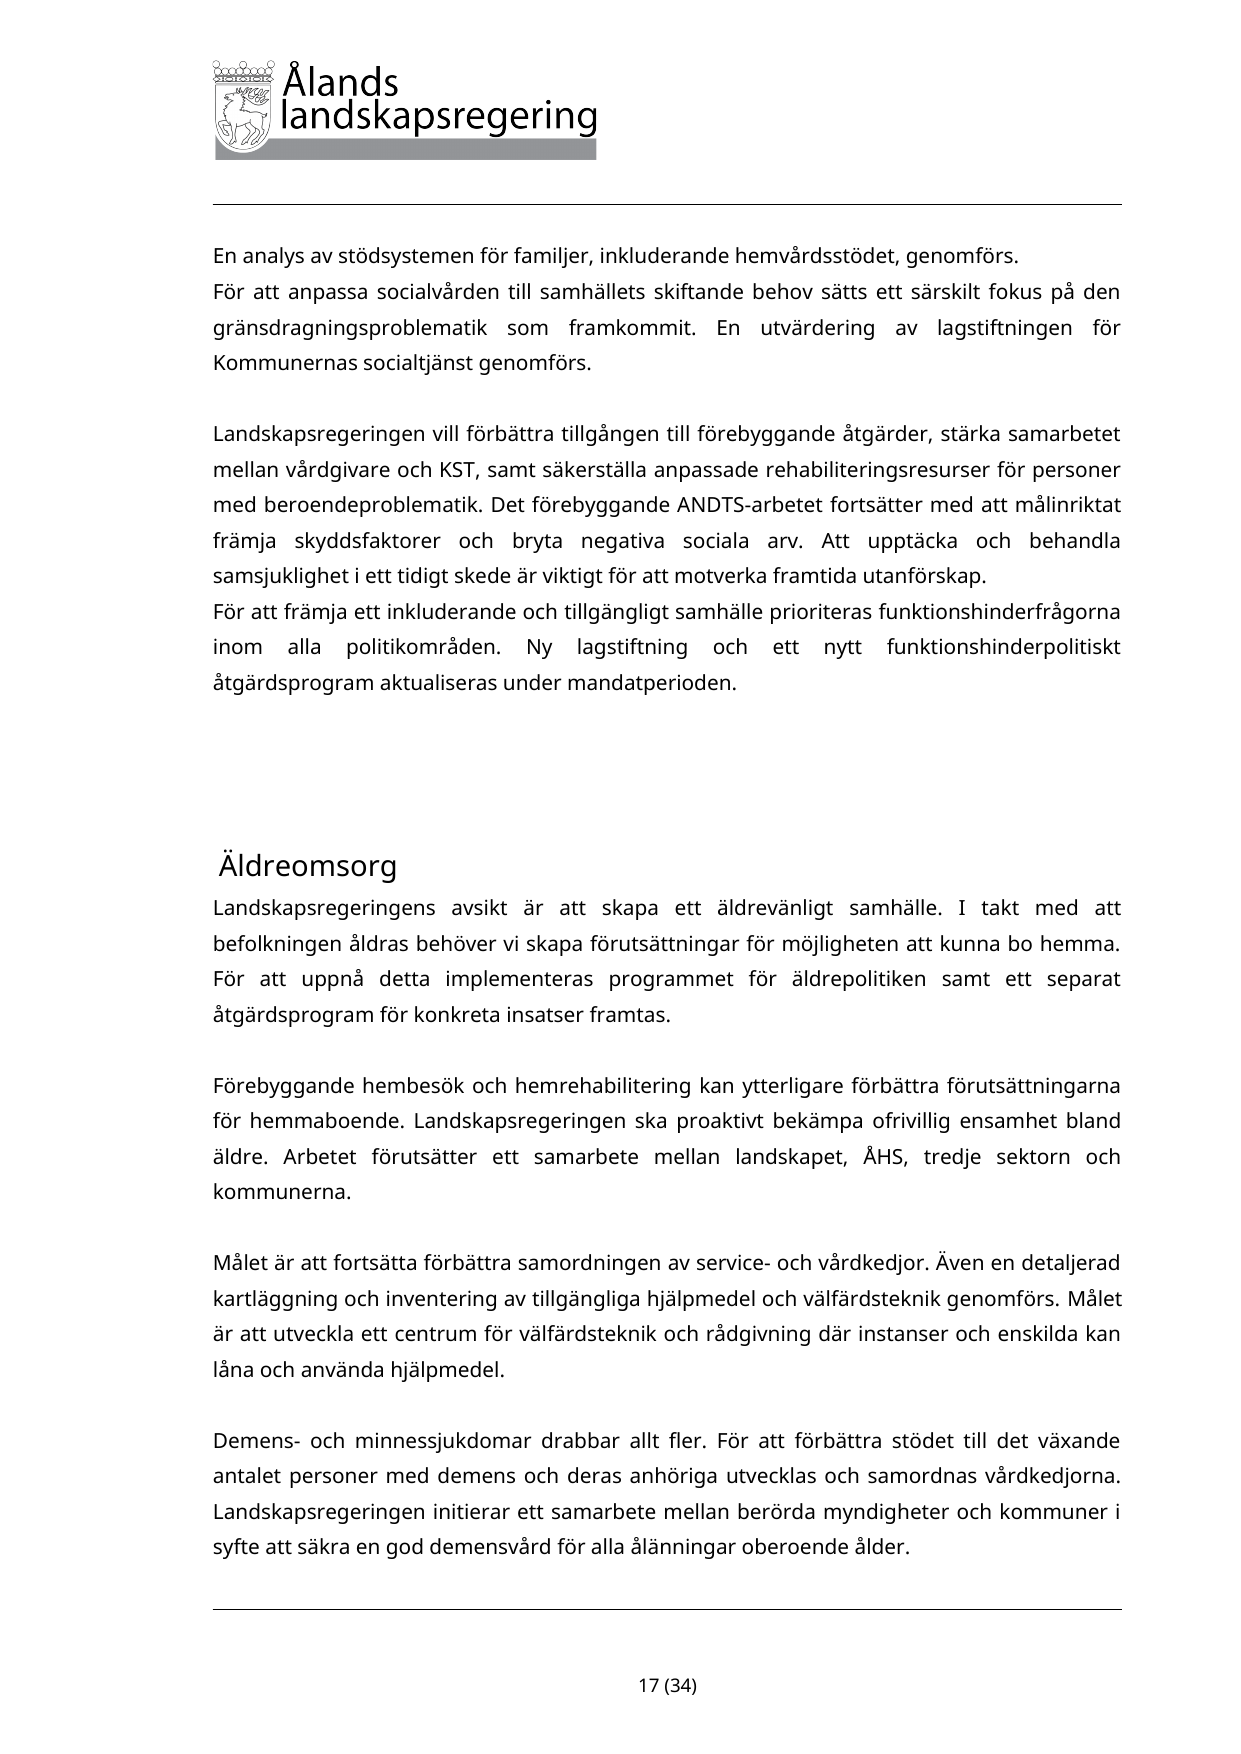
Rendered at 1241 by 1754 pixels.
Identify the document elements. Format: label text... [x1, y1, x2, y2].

subtitle Äldreomsorg [213, 846, 1122, 885]
text För att anpassa socialvården till samhällets skiftande behov sätts ett särskilt fokus på den gränsdragningsproblematik som framkommit. En utvärdering av lagstiftningen för Kommunernas socialtjänst genomförs. [213, 277, 1122, 377]
text Förebyggande hembesök och hemrehabilitering kan ytterligare förbättra förutsättningarna för hemmaboende. Landskapsregeringen ska proaktivt bekämpa ofrivillig ensamhet bland äldre. Arbetet förutsätter ett samarbete mellan landskapet, ÅHS, tredje sektorn och kommunerna. [213, 1071, 1122, 1206]
text Målet är att fortsätta förbättra samordningen av service- och vårdkedjor. Även en detaljerad kartläggning och inventering av tillgängliga hjälpmedel och välfärdsteknik genomförs. Målet är att utveckla ett centrum för välfärdsteknik och rådgivning där instanser och enskilda kan låna och använda hjälpmedel. [213, 1248, 1122, 1383]
text Landskapsregeringens avsikt är att skapa ett äldrevänligt samhälle. I takt med att befolkningen åldras behöver vi skapa förutsättningar för möjligheten att kunna bo hemma. För att uppnå detta implementeras programmet för äldrepolitiken samt ett separat åtgärdsprogram för konkreta insatser framtas. [213, 893, 1122, 1028]
text Demens- och minnessjukdomar drabbar allt fler. För att förbättra stödet till det växande antalet personer med demens och deras anhöriga utvecklas och samordnas vårdkedjorna. Landskapsregeringen initierar ett samarbete mellan berörda myndigheter och kommuner i syfte att säkra en god demensvård för alla ålänningar oberoende ålder. [213, 1426, 1122, 1561]
text En analys av stödsystemen för familjer, inkluderande hemvårdsstödet, genomförs. [213, 242, 1122, 270]
text För att främja ett inkluderande och tillgängligt samhälle prioriteras funktionshinderfrågorna inom alla politikområden. Ny lagstiftning och ett nytt funktionshinderpolitiskt åtgärdsprogram aktualiseras under mandatperioden. [213, 597, 1122, 696]
picture [212, 59, 597, 160]
text Landskapsregeringen vill förbättra tillgången till förebyggande åtgärder, stärka samarbetet mellan vårdgivare och KST, samt säkerställa anpassade rehabiliteringsresurser för personer med beroendeproblematik. Det förebyggande ANDTS-arbetet fortsätter med att målinriktat främja skyddsfaktorer och bryta negativa sociala arv. Att upptäcka och behandla samsjuklighet i ett tidigt skede är viktigt för att motverka framtida utanförskap. [213, 419, 1122, 590]
